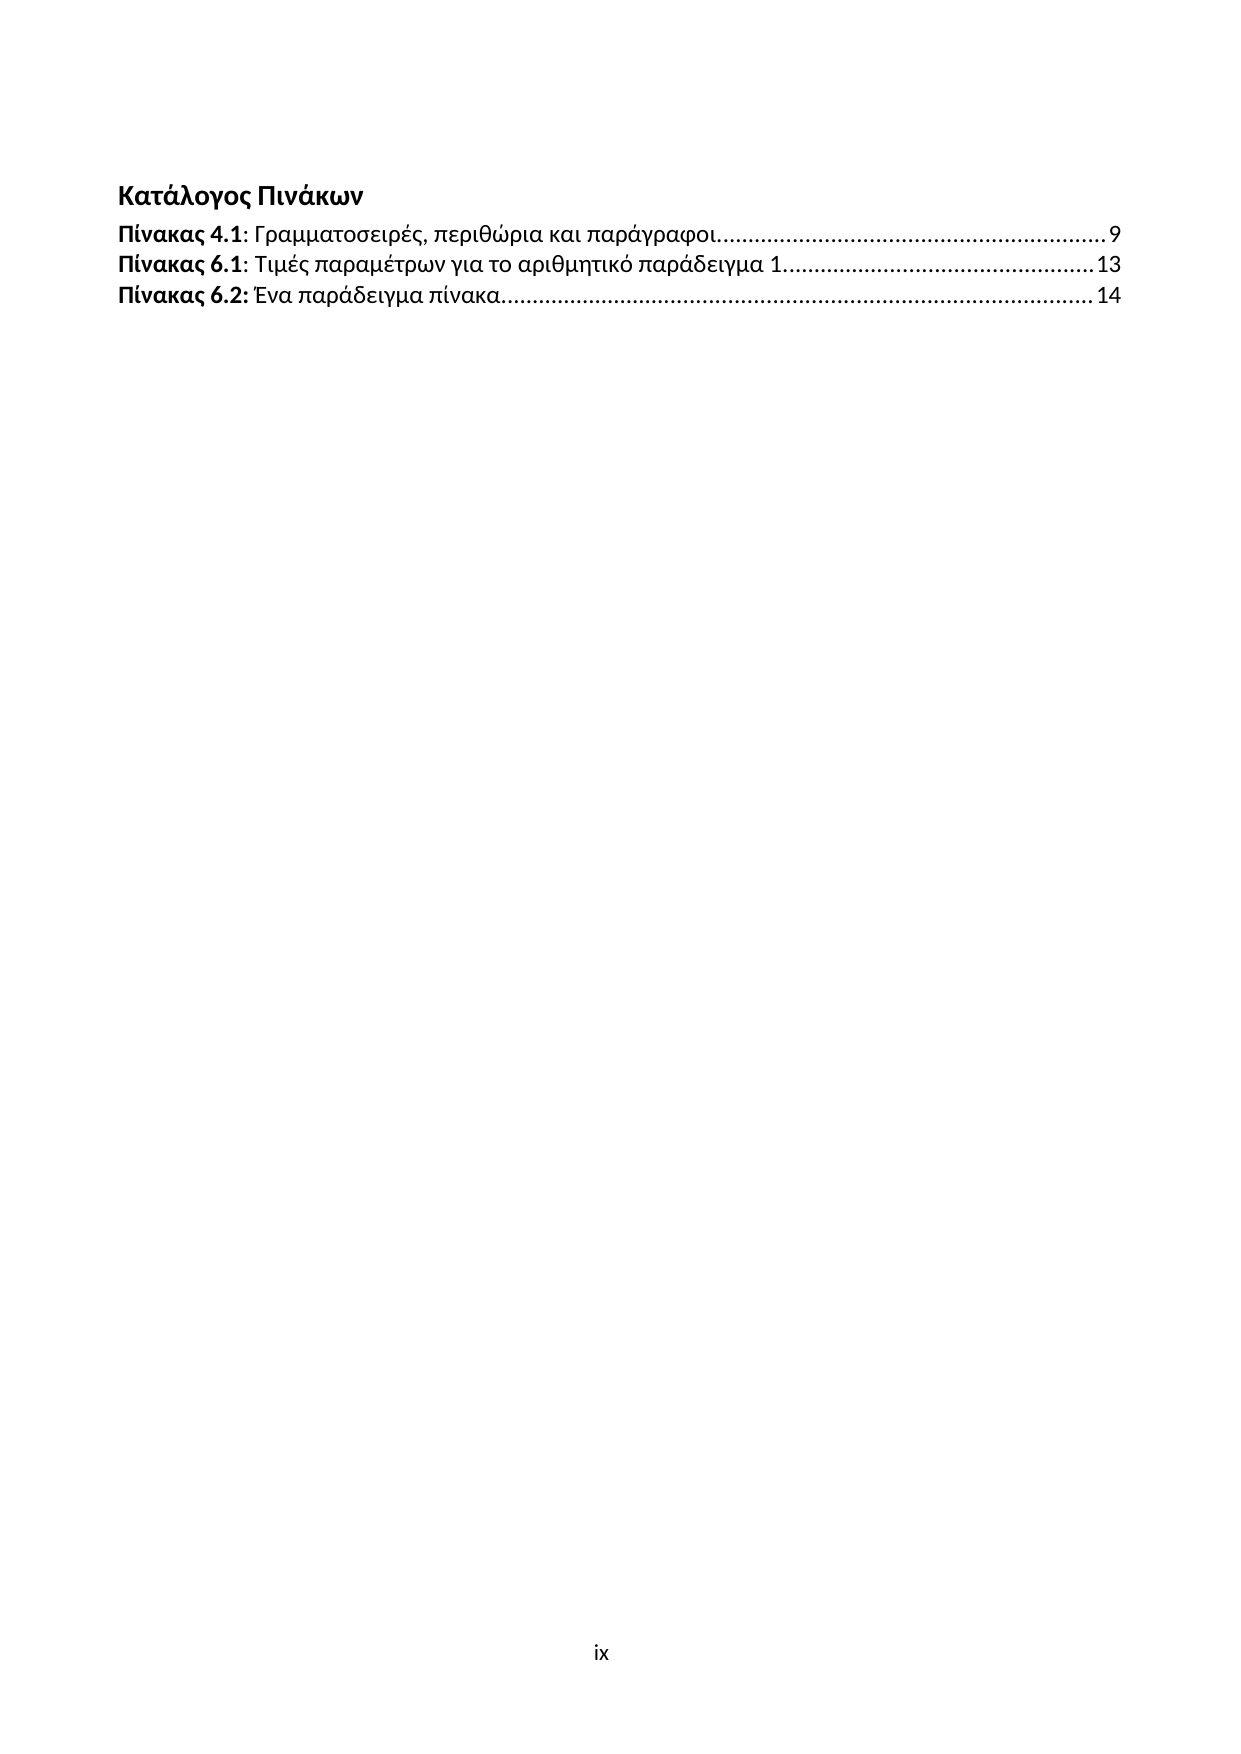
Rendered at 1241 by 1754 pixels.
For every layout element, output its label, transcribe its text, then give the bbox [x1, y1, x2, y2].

text Πίνακας 6.2: Ένα παράδειγμα πίνακα. 14 [118, 279, 1122, 310]
text Πίνακας 6.1: Τιμές παραμέτρων για το αριθμητικό παράδειγμα 1. 13 [118, 249, 1122, 279]
text Πίνακας 4.1: Γραμματοσειρές, περιθώρια και παράγραφοι. 9 [118, 218, 1122, 249]
text Κατάλογος Πινάκων [118, 177, 1122, 213]
